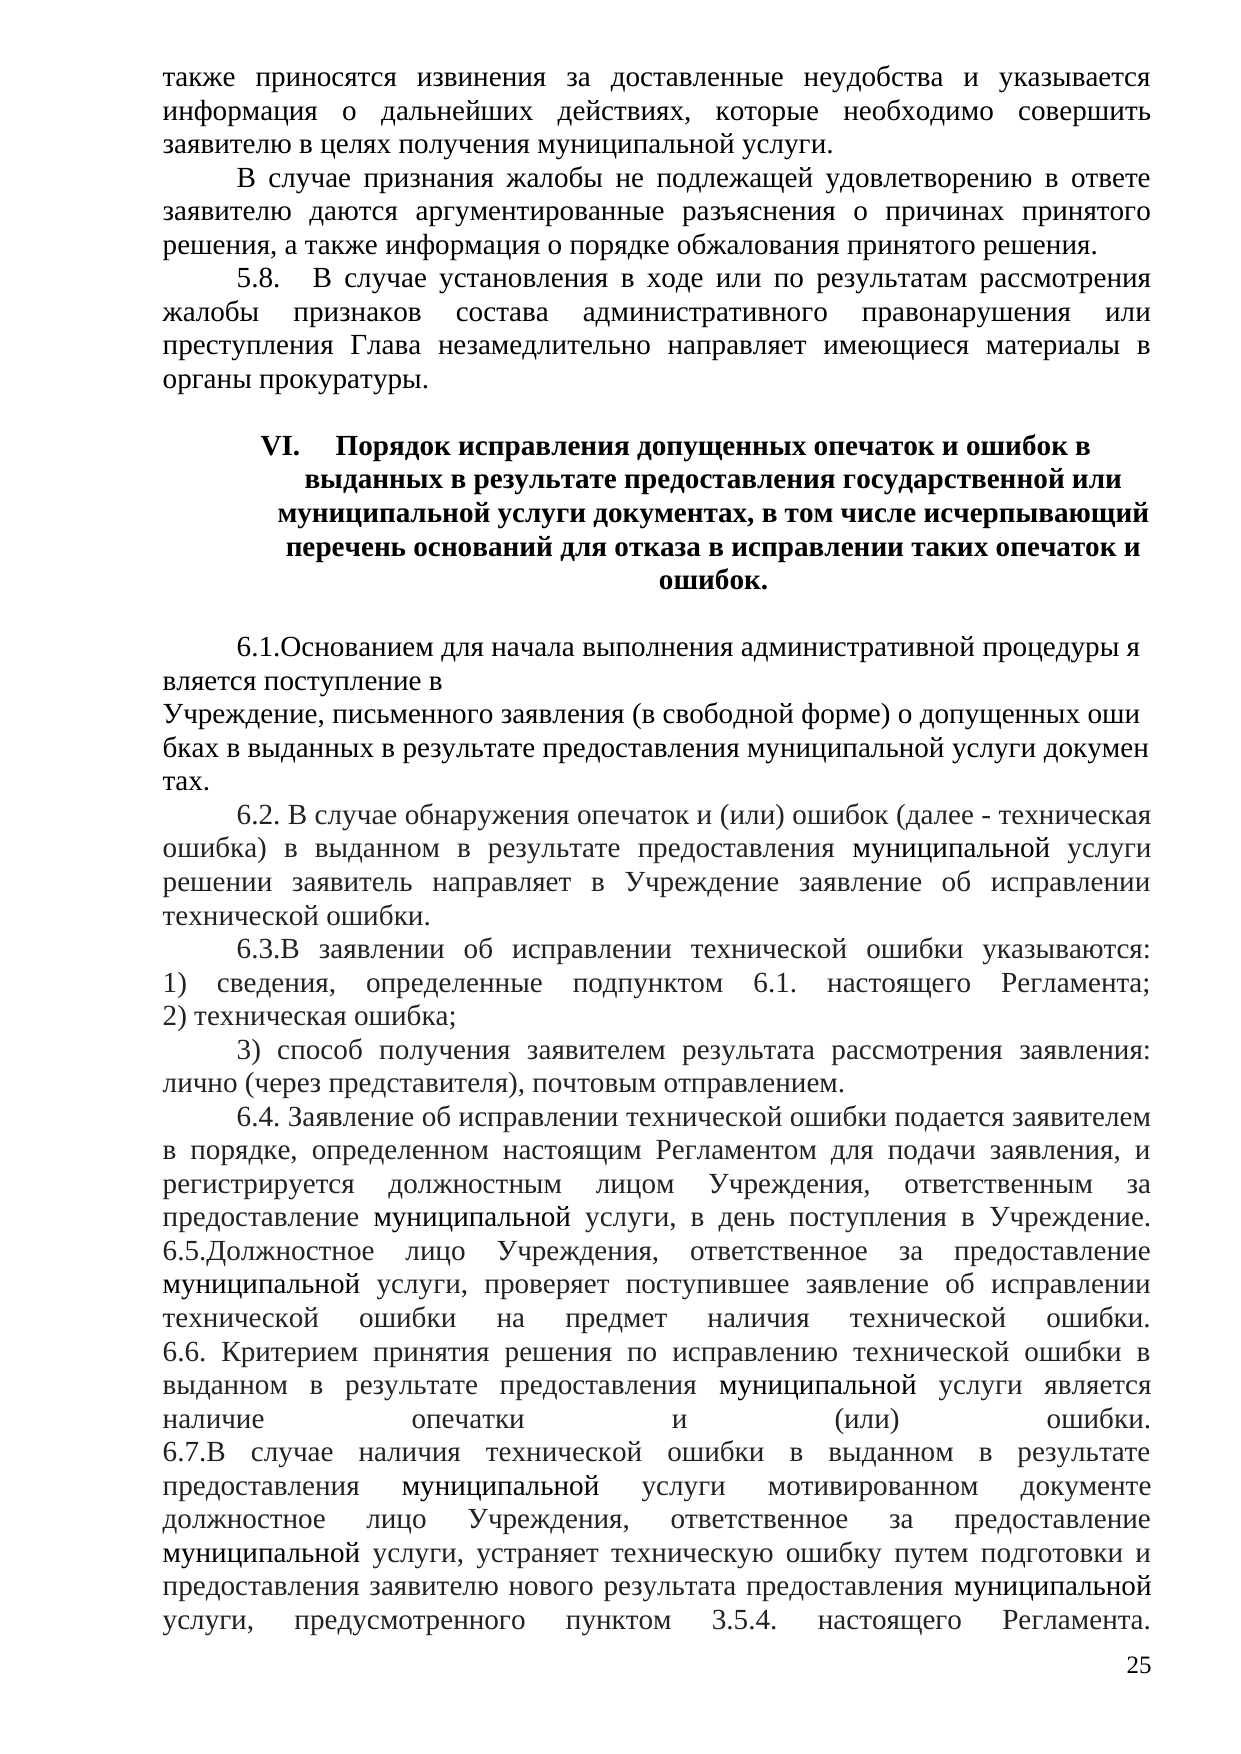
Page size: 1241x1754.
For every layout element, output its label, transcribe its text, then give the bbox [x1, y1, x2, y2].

text 6.2. В случае обнаружения опечаток и (или) ошибок (далее - техническая ошибка) в выданном в результате предоставления муниципальной услуги решении заявитель направляет в Учреждение заявление об исправлении технической ошибки. [162, 797, 1152, 931]
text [162, 1099, 1152, 1636]
text 5.8. В случае установления в ходе или по результатам рассмотрения жалобы признаков состава административного правонарушения или преступления Глава незамедлительно направляет имеющиеся материалы в органы прокуратуры. [162, 260, 1152, 394]
text 6.1.Основанием для начала выполнения административной процедуры является поступление в Учреждение, письменного заявления (в свободной форме) о допущенных ошибках в выданных в результате предоставления муниципальной услуги документах. [162, 629, 1152, 797]
text 6.3.В заявлении об исправлении технической ошибки указываются: 1) сведения, определенные подпунктом 6.1. настоящего Регламента; 2) техническая ошибка; [162, 931, 1152, 1032]
text 3) способ получения заявителем результата рассмотрения заявления: лично (через представителя), почтовым отправлением. [162, 1032, 1152, 1099]
list Порядок исправления допущенных опечаток и ошибок в выданных в результате предоставления государственной или муниципальной услуги документах, в том числе исчерпывающий перечень оснований для отказа в исправлении таких опечаток и ошибок. [200, 428, 1152, 596]
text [162, 59, 1152, 160]
text В случае признания жалобы не подлежащей удовлетворению в ответе заявителю даются аргументированные разъяснения о причинах принятого решения, а также информация о порядке обжалования принятого решения. [162, 160, 1152, 260]
